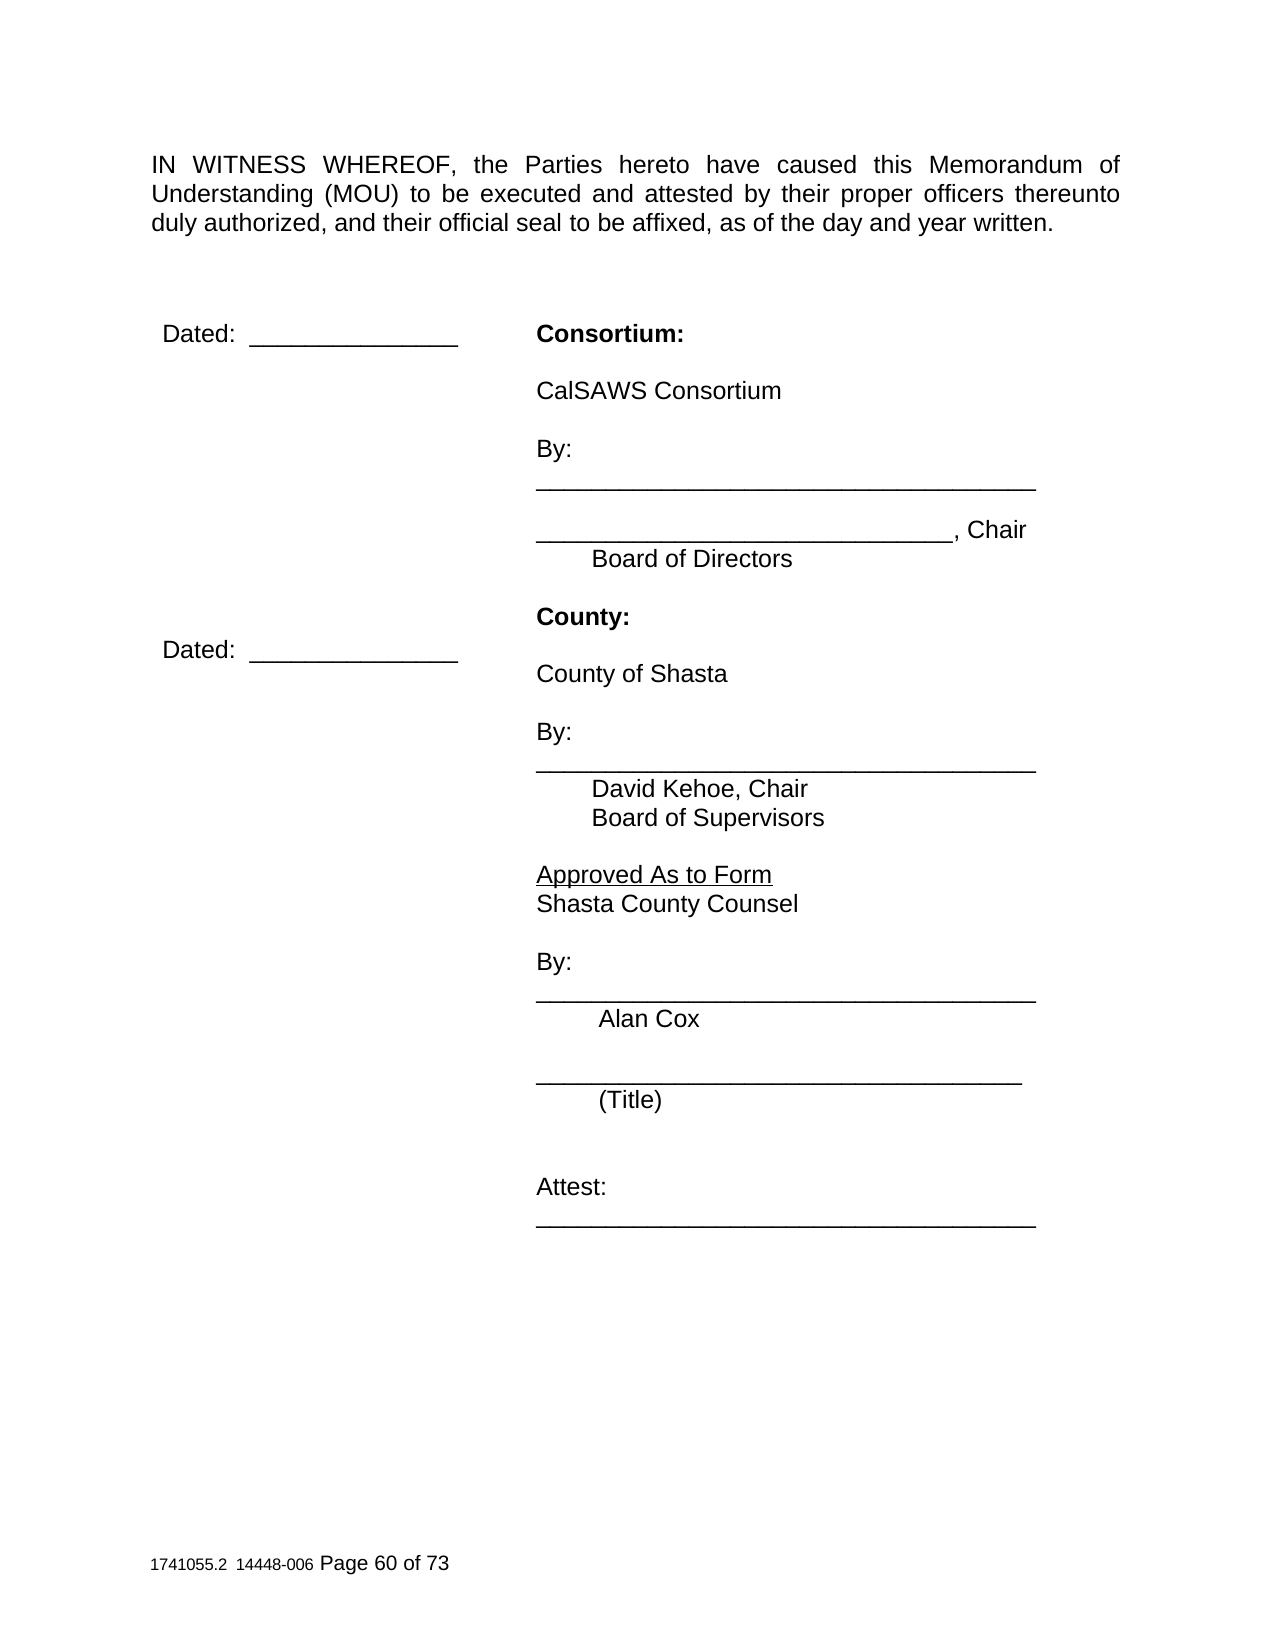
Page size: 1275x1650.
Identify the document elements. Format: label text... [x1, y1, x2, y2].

table_header Dated: _______________ Dated: _______________ [150, 290, 524, 1258]
table_header Consortium: CalSAWS Consortium By: ____________________________________ ______________________________, Chair Board of Directors County: County of Shasta By: ____________________________________ David Kehoe, Chair Board of Supervisors Approved As to Form Shasta County Counsel By: ____________________________________ Alan Cox ___________________________________ (Title) Attest: ____________________________________ [524, 290, 1073, 1258]
text IN WITNESS WHEREOF, the Parties hereto have caused this Memorandum of Understanding (MOU) to be executed and attested by their proper officers thereunto duly authorized, and their official seal to be affixed, as of the day and year written. [151, 150, 1122, 236]
